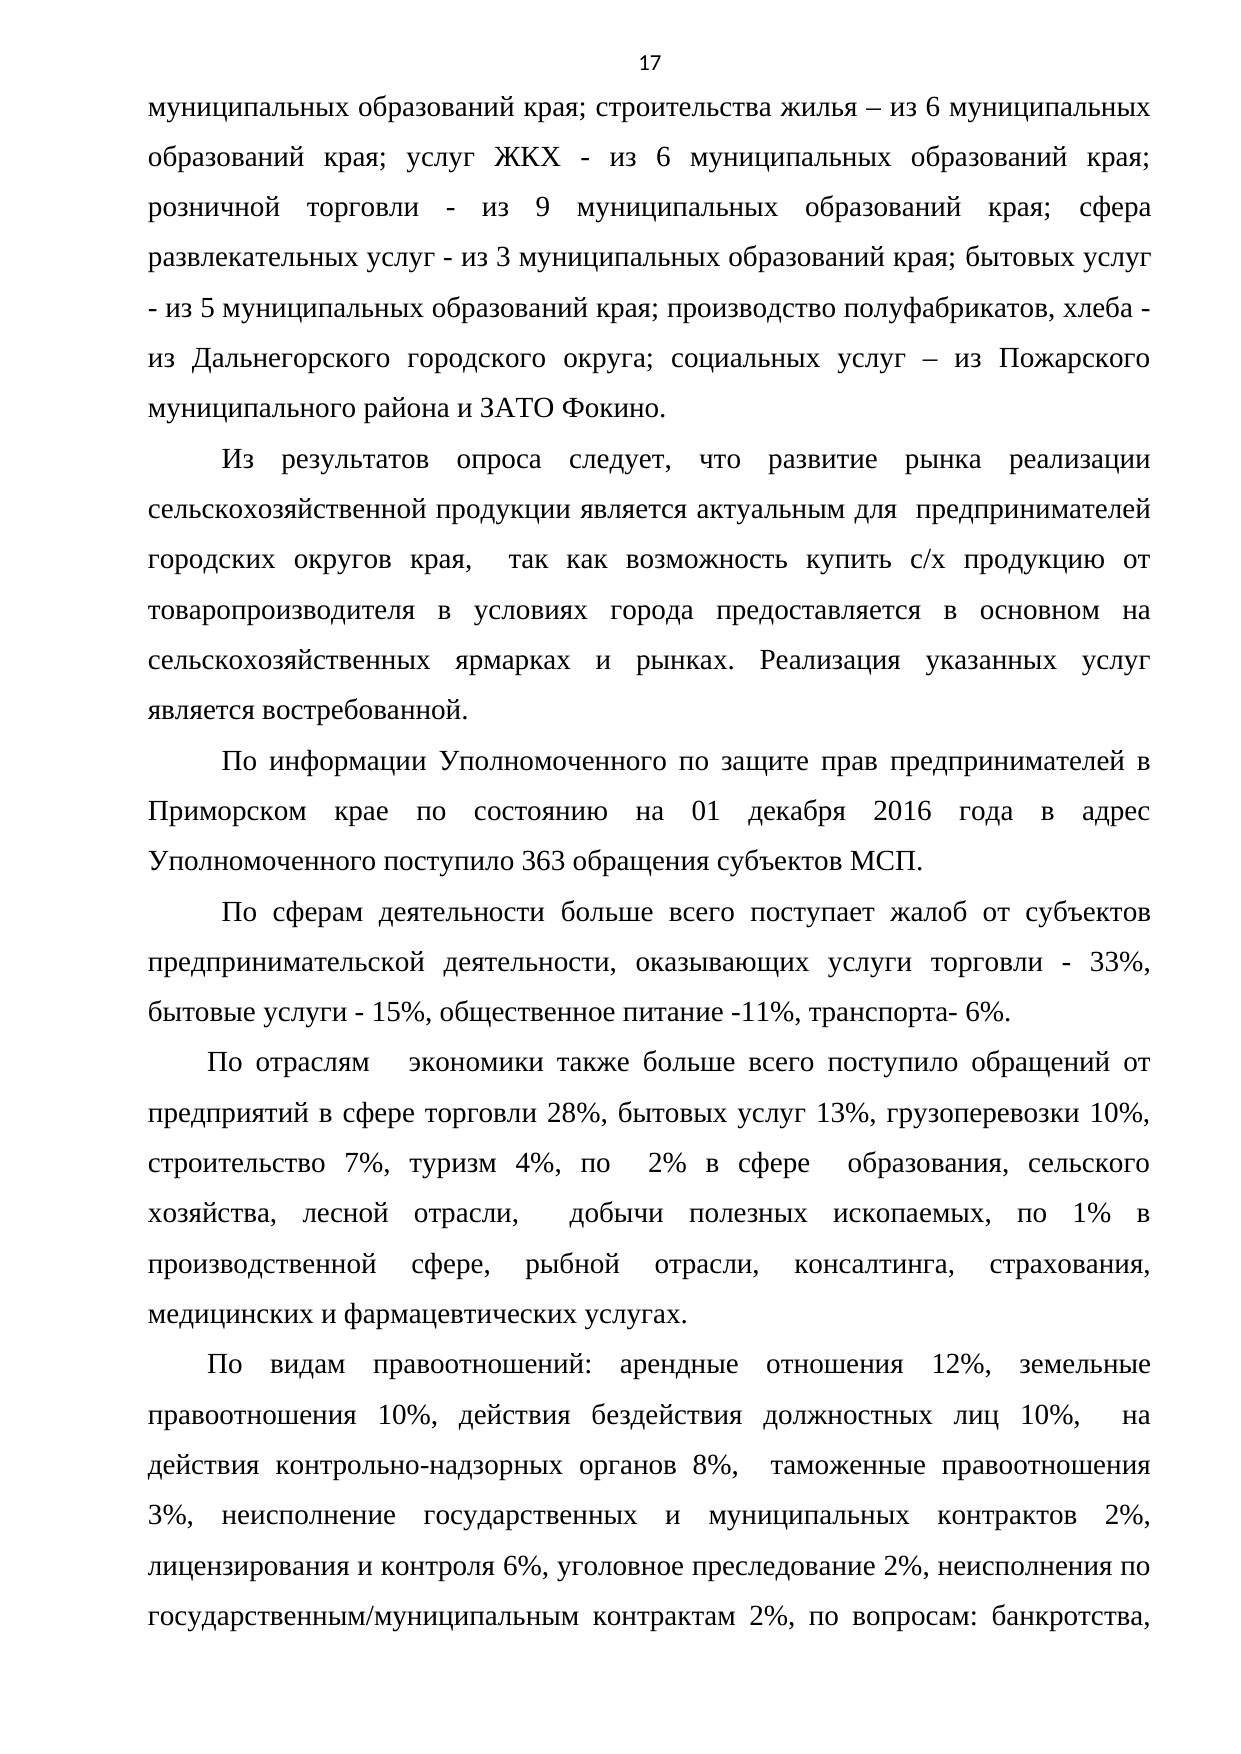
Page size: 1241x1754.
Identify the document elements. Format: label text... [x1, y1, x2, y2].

text По сферам деятельности больше всего поступает жалоб от субъектов предпринимательской деятельности, оказывающих услуги торговли - 33%, бытовые услуги - 15%, общественное питание -11%, транспорта- 6%. [148, 894, 1152, 1028]
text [148, 89, 1152, 424]
text По отраслям экономики также больше всего поступило обращений от предприятий в сфере торговли 28%, бытовых услуг 13%, грузоперевозки 10%, строительство 7%, туризм 4%, по 2% в сфере образования, сельского хозяйства, лесной отрасли, добычи полезных ископаемых, по 1% в производственной сфере, рыбной отрасли, консалтинга, страхования, медицинских и фармацевтических услугах. [148, 1044, 1152, 1330]
text По информации Уполномоченного по защите прав предпринимателей в Приморском крае по состоянию на 01 декабря 2016 года в адрес Уполномоченного поступило 363 обращения субъектов МСП. [148, 743, 1152, 877]
text Из результатов опроса следует, что развитие рынка реализации сельскохозяйственной продукции является актуальным для предпринимателей городских округов края, так как возможность купить с/х продукцию от товаропроизводителя в условиях города предоставляется в основном на сельскохозяйственных ярмарках и рынках. Реализация указанных услуг является востребованной. [148, 441, 1152, 726]
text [148, 1346, 1152, 1632]
